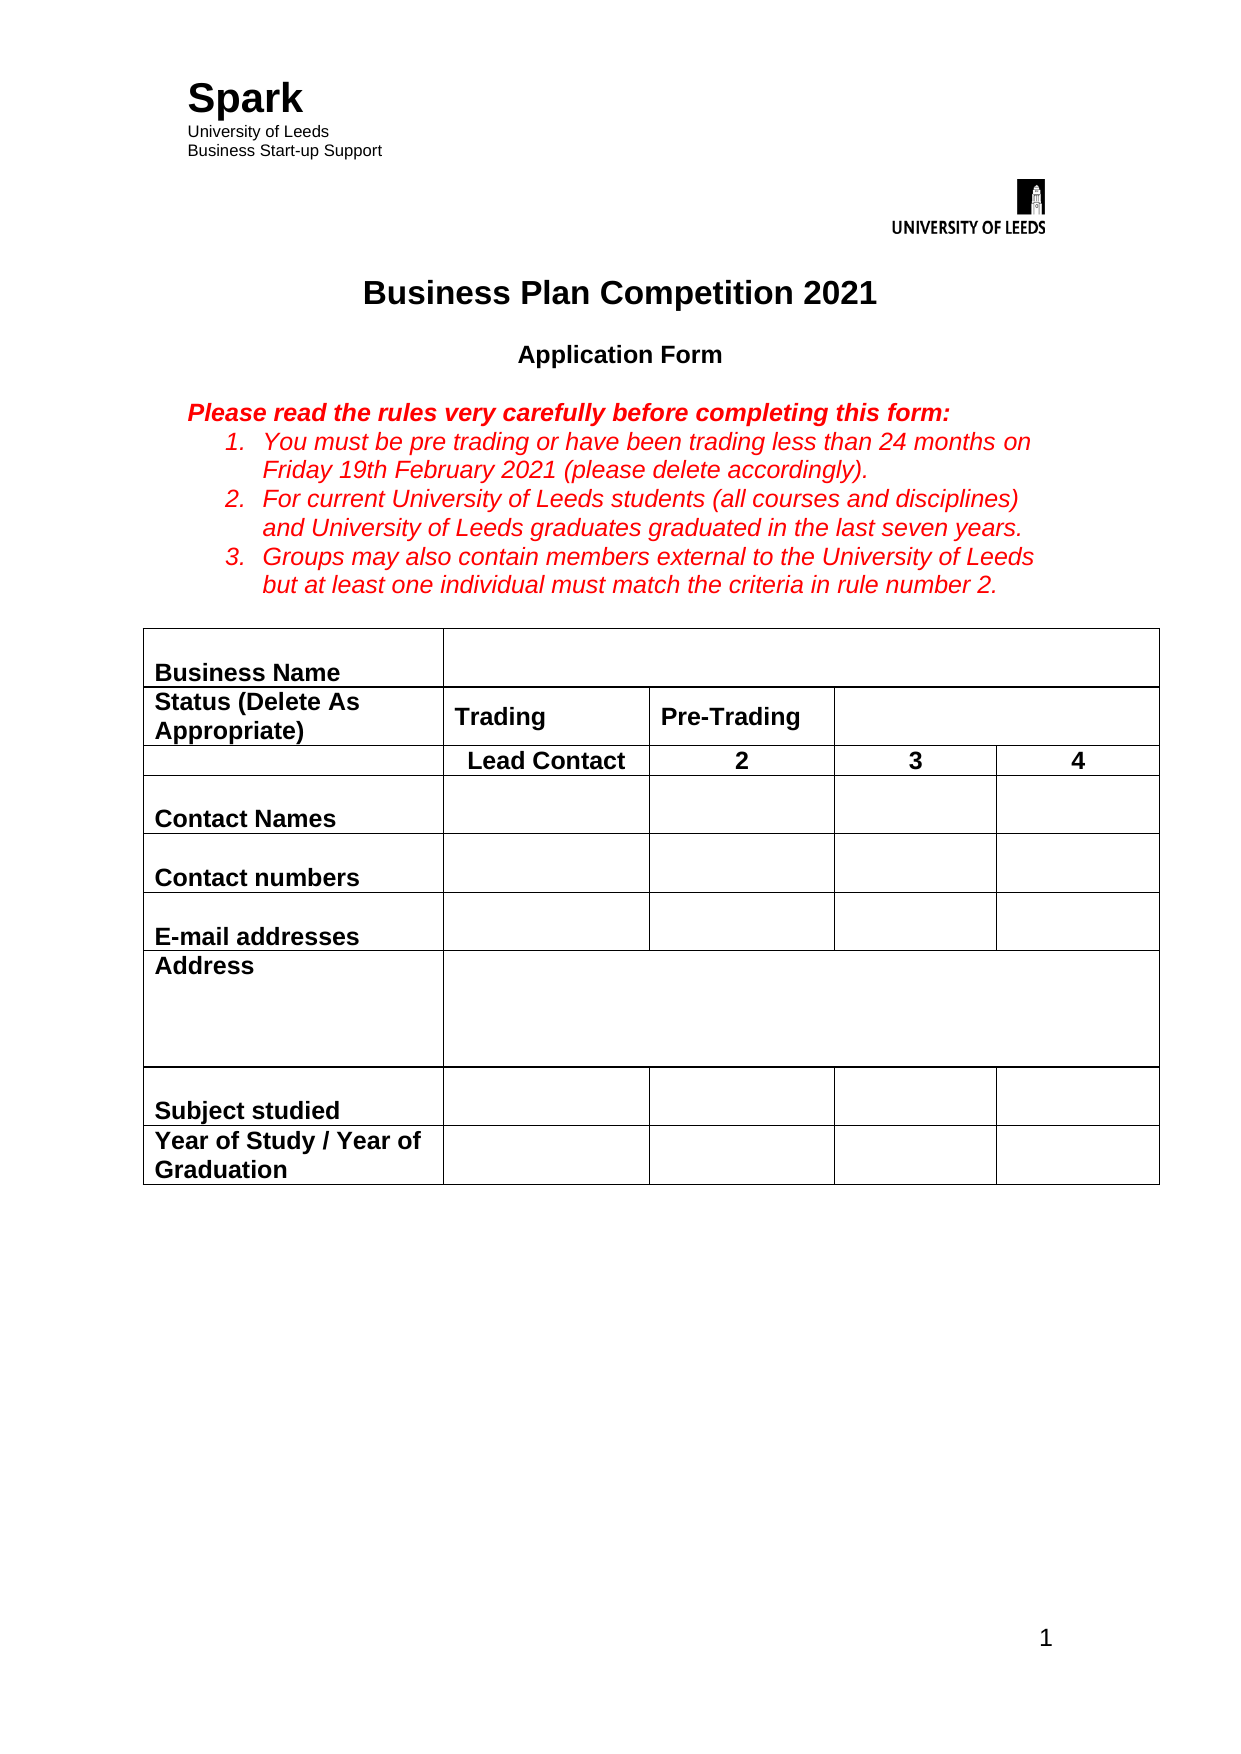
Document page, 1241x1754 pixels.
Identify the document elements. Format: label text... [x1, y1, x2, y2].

table_cell Contact Names [144, 776, 443, 833]
list You must be pre trading or have been trading less than 24 months on Friday 19th February 2021 (please delete accordingly). [225, 427, 1053, 484]
table_cell [997, 1126, 1159, 1183]
table_cell 4 [997, 746, 1159, 775]
table_cell [835, 1126, 996, 1183]
table_cell [650, 1068, 834, 1125]
table_cell [997, 776, 1159, 833]
table_cell [650, 893, 834, 950]
table_cell [650, 834, 834, 892]
table_cell 2 [650, 746, 834, 775]
text Please read the rules very carefully before completing this form: [187, 398, 1053, 427]
table_cell [444, 1126, 649, 1183]
table_cell [144, 746, 443, 775]
text Business Plan Competition 2021 [187, 273, 1053, 312]
table_cell Trading [444, 688, 649, 745]
table_cell [835, 688, 1159, 745]
table_cell [444, 834, 649, 892]
list Groups may also contain members external to the University of Leeds but at least one individual must match the criteria in rule number 2. [225, 542, 1053, 599]
text Application Form [187, 340, 1053, 369]
table_cell Pre-Trading [650, 688, 834, 745]
table_cell [650, 1126, 834, 1183]
table_cell [835, 834, 996, 892]
table_cell Lead Contact [444, 746, 649, 775]
table_cell [997, 1068, 1159, 1125]
table_cell E-mail addresses [144, 893, 443, 950]
table_header [444, 629, 1159, 686]
picture [882, 160, 1053, 245]
table_cell Year of Study / Year of Graduation [144, 1126, 443, 1183]
table_cell [835, 893, 996, 950]
table_cell 3 [835, 746, 996, 775]
table_header Business Name [144, 629, 443, 686]
table_cell [444, 893, 649, 950]
table_cell [835, 776, 996, 833]
list For current University of Leeds students (all courses and disciplines) and University of Leeds graduates graduated in the last seven years. [225, 484, 1053, 542]
table_cell [997, 893, 1159, 950]
table_cell [444, 951, 1159, 1066]
table_cell [444, 776, 649, 833]
table_cell [835, 1068, 996, 1125]
table_cell Address [144, 951, 443, 1066]
table_cell Status (Delete As Appropriate) [144, 688, 443, 745]
table_cell Contact numbers [144, 834, 443, 892]
table_cell Subject studied [144, 1068, 443, 1125]
table_cell [650, 776, 834, 833]
table_cell [997, 834, 1159, 892]
table_cell [444, 1068, 649, 1125]
